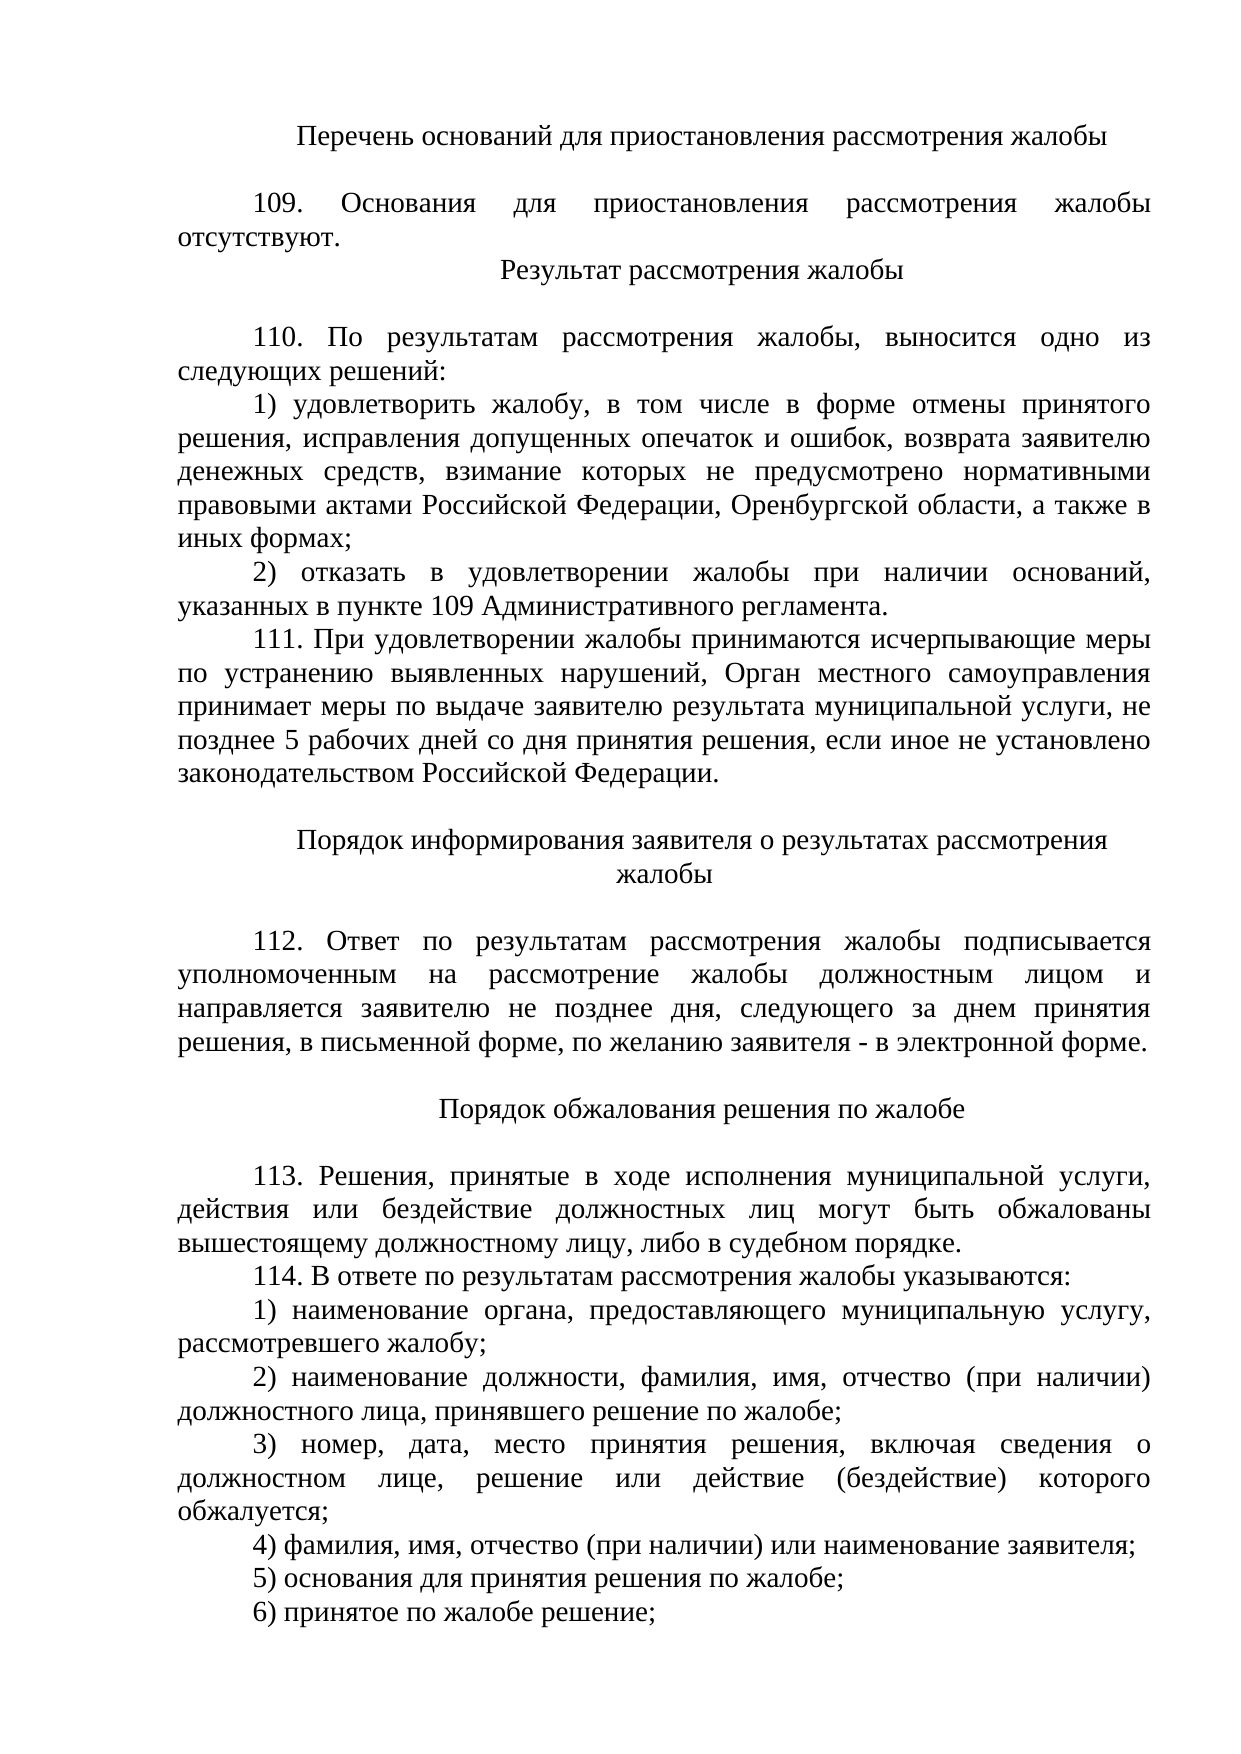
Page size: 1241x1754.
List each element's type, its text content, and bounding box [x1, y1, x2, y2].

text Порядок информирования заявителя о результатах рассмотрения жалобы [177, 822, 1152, 889]
text 1) наименование органа, предоставляющего муниципальную услугу, рассмотревшего жалобу; [177, 1292, 1152, 1359]
text 5) основания для принятия решения по жалобе; [177, 1560, 1152, 1594]
text 110. По результатам рассмотрения жалобы, выносится одно из следующих решений: [177, 319, 1152, 386]
text 111. При удовлетворении жалобы принимаются исчерпывающие меры по устранению выявленных нарушений, Орган местного самоуправления принимает меры по выдаче заявителю результата муниципальной услуги, не позднее 5 рабочих дней со дня принятия решения, если иное не установлено законодательством Российской Федерации. [177, 621, 1152, 789]
text Порядок обжалования решения по жалобе [177, 1091, 1152, 1124]
text 2) наименование должности, фамилия, имя, отчество (при наличии) должностного лица, принявшего решение по жалобе; [177, 1359, 1152, 1426]
text 2) отказать в удовлетворении жалобы при наличии оснований, указанных в пункте 109 Административного регламента. [177, 554, 1152, 621]
text 109. Основания для приостановления рассмотрения жалобы отсутствуют. [177, 185, 1152, 252]
text Результат рассмотрения жалобы [177, 252, 1152, 286]
text 6) принятое по жалобе решение; [177, 1594, 1152, 1627]
text Перечень оснований для приостановления рассмотрения жалобы [177, 118, 1152, 152]
text 1) удовлетворить жалобу, в том числе в форме отмены принятого решения, исправления допущенных опечаток и ошибок, возврата заявителю денежных средств, взимание которых не предусмотрено нормативными правовыми актами Российской Федерации, Оренбургской области, а также в иных формах; [177, 386, 1152, 554]
text 113. Решения, принятые в ходе исполнения муниципальной услуги, действия или бездействие должностных лиц могут быть обжалованы вышестоящему должностному лицу, либо в судебном порядке. [177, 1158, 1152, 1258]
text 4) фамилия, имя, отчество (при наличии) или наименование заявителя; [177, 1527, 1152, 1560]
text 114. В ответе по результатам рассмотрения жалобы указываются: [177, 1258, 1152, 1292]
text 112. Ответ по результатам рассмотрения жалобы подписывается уполномоченным на рассмотрение жалобы должностным лицом и направляется заявителю не позднее дня, следующего за днем принятия решения, в письменной форме, по желанию заявителя - в электронной форме. [177, 923, 1152, 1057]
text 3) номер, дата, место принятия решения, включая сведения о должностном лице, решение или действие (бездействие) которого обжалуется; [177, 1426, 1152, 1527]
